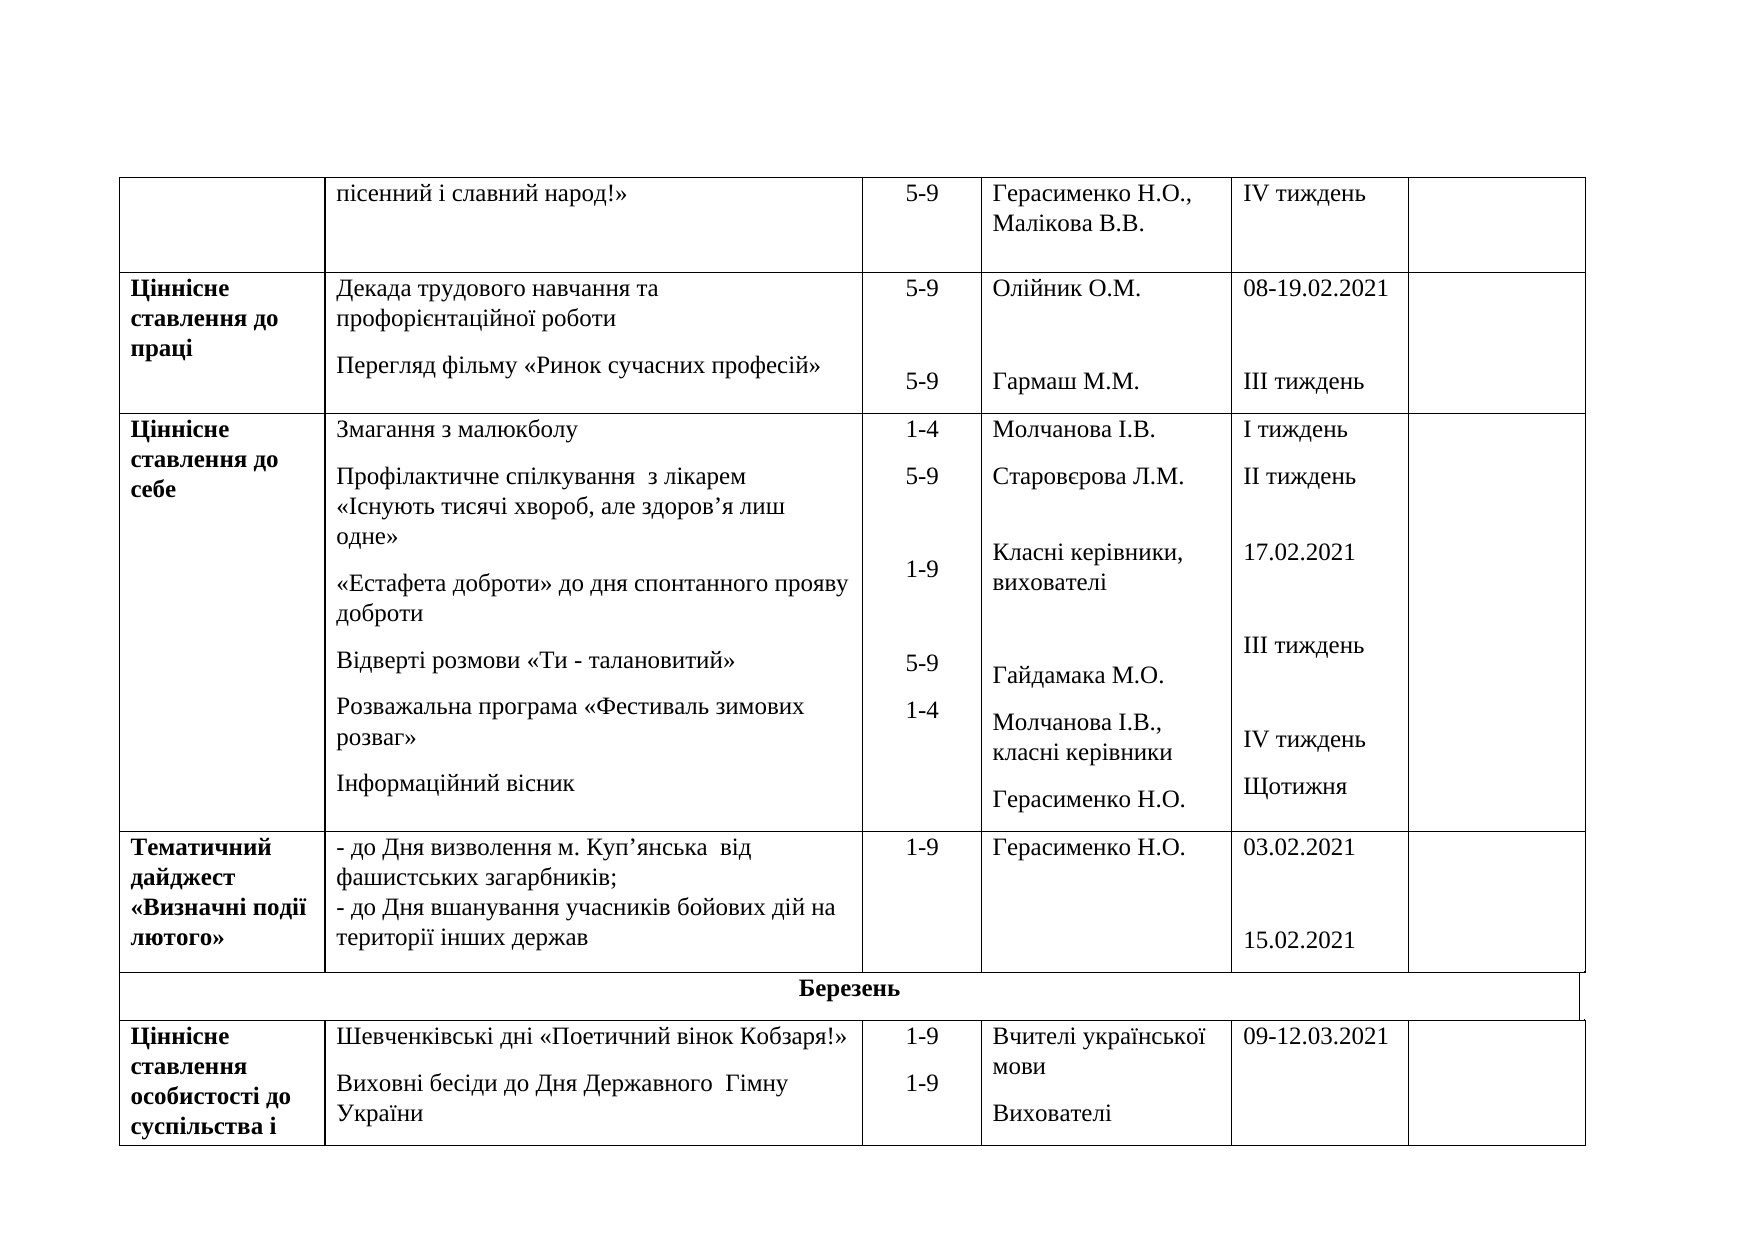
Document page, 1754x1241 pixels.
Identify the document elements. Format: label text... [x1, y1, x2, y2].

table_cell 03.02.2021 15.02.2021 [1232, 832, 1408, 972]
table_cell Ціннісне ставлення до себе [120, 414, 324, 831]
table_cell 1-4 5-9 1-9 5-9 1-4 [863, 414, 981, 831]
table_cell 1-9 1-9 5-9 [863, 178, 981, 272]
table_cell [1409, 832, 1585, 972]
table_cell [982, 178, 1231, 272]
table_cell 1-9 1-9 5-9 8-9 5-9 [863, 1021, 981, 1144]
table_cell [326, 178, 862, 272]
table_cell Змагання з малюкболу Профілактичне спілкування з лікарем «Існують тисячі хвороб, але здоров’я лиш одне» «Естафета доброти» до дня спонтанного прояву доброти Відверті розмови «Ти - талановитий» Розважальна програма «Фестиваль зимових розваг» Інформаційний вісник [326, 414, 862, 831]
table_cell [1232, 178, 1408, 272]
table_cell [120, 178, 324, 272]
table_cell Березень [120, 973, 1579, 1020]
table_cell 5-9 5-9 [863, 273, 981, 413]
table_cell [1232, 1021, 1408, 1144]
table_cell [120, 1021, 324, 1144]
table_cell - до Дня визволення м. Куп’янська від фашистських загарбників; - до Дня вшанування учасників бойових дій на території інших держав [326, 832, 862, 972]
table_cell 1-9 [863, 832, 981, 972]
table_cell Молчанова І.В. Старовєрова Л.М. Класні керівники, вихователі Гайдамака М.О. Молчанова І.В., класні керівники Герасименко Н.О. [982, 414, 1231, 831]
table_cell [326, 1021, 862, 1144]
table_cell [1409, 1021, 1585, 1144]
table_cell [1409, 273, 1585, 413]
table_cell Ціннісне ставлення до праці [120, 273, 324, 413]
table_cell Декада трудового навчання та профорієнтаційної роботи Перегляд фільму «Ринок сучасних професій» [326, 273, 862, 413]
table_cell [1409, 178, 1585, 272]
table_cell Олійник О.М. Гармаш М.М. [982, 273, 1231, 413]
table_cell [982, 1021, 1231, 1144]
table_cell 08-19.02.2021 ІІІ тиждень [1232, 273, 1408, 413]
table_cell І тиждень ІІ тиждень 17.02.2021 ІІІ тиждень ІV тиждень Щотижня [1232, 414, 1408, 831]
table_cell Герасименко Н.О. [982, 832, 1231, 972]
table_cell Тематичний дайджест «Визначні події лютого» [120, 832, 324, 972]
table_cell [1409, 414, 1585, 831]
